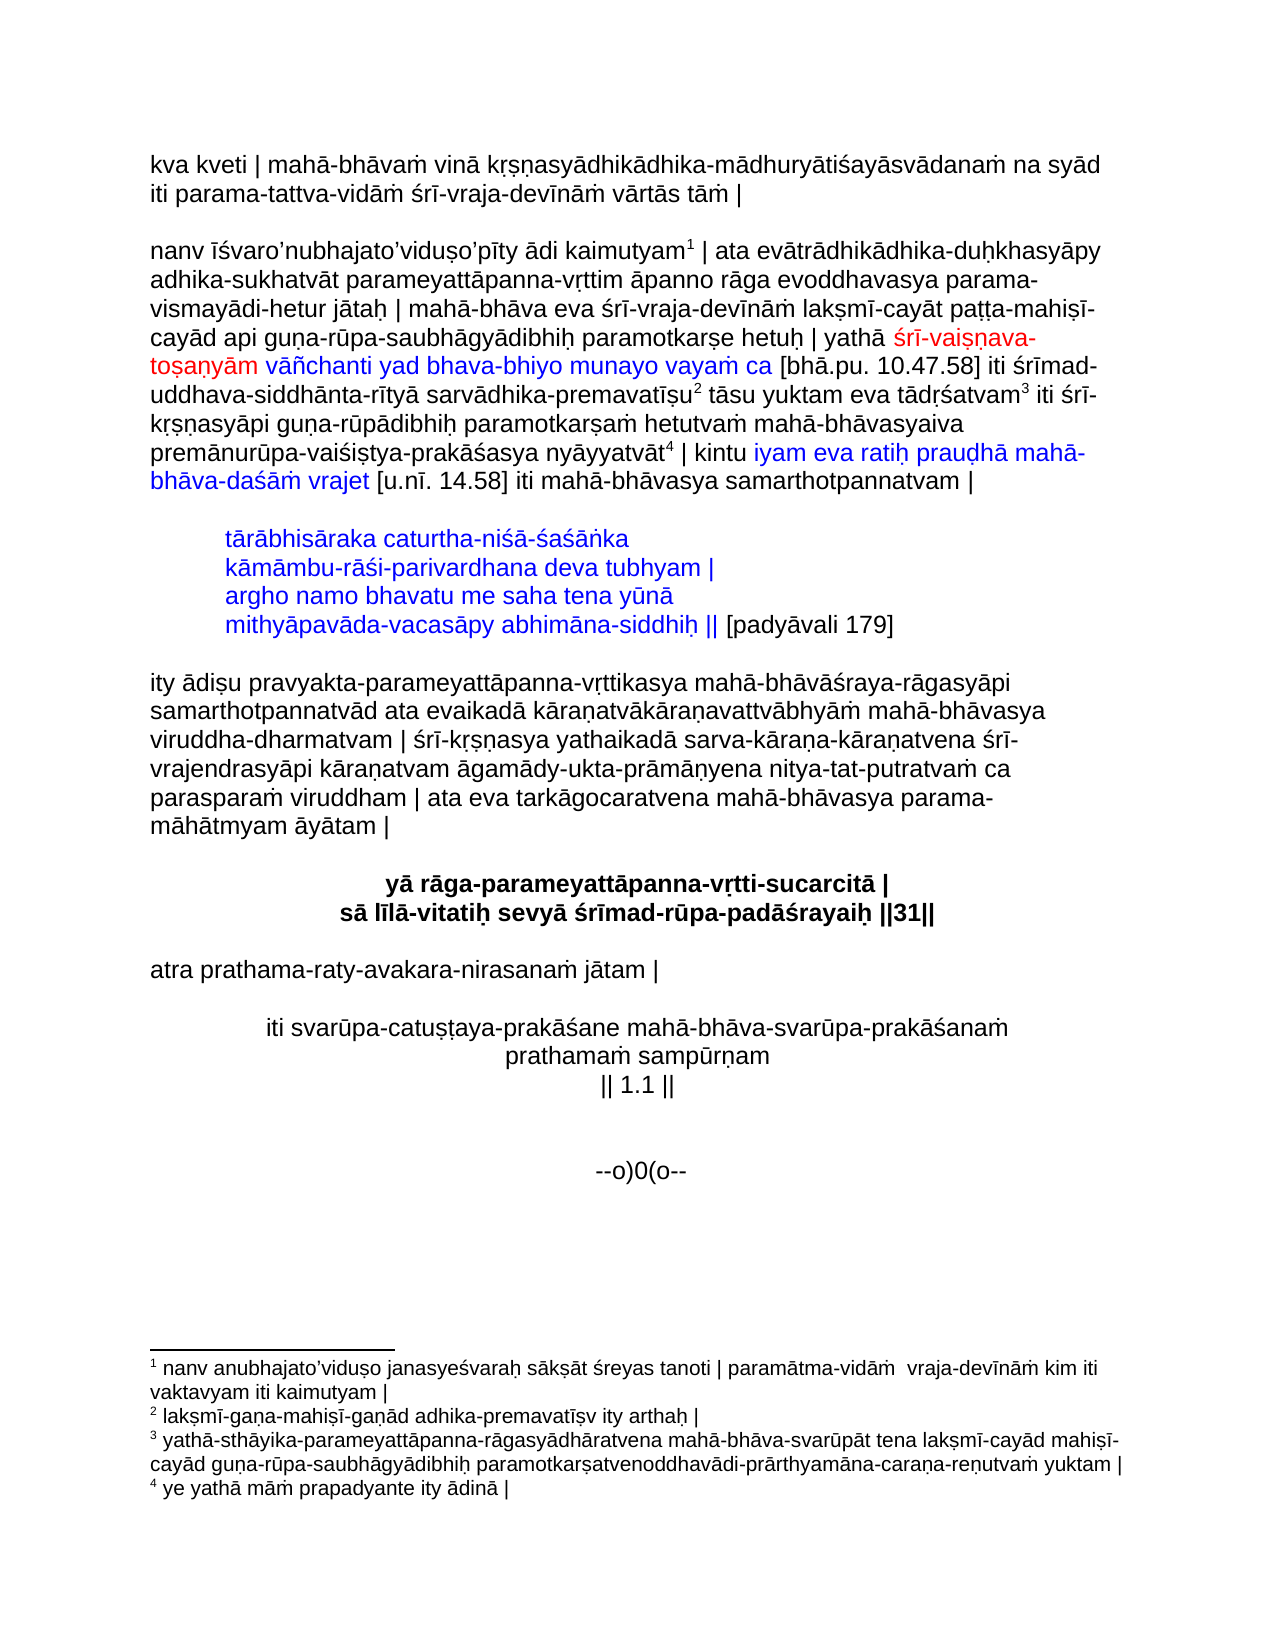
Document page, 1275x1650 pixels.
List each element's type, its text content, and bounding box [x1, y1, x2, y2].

text yā rāga-parameyattāpanna-vṛtti-sucarcitā | [150, 869, 1125, 897]
text ity ādiṣu pravyakta-parameyattāpanna-vṛttikasya mahā-bhāvāśraya-rāgasyāpi samarthotpannatvād ata evaikadā kāraṇatvākāraṇavattvābhyāṁ mahā-bhāvasya viruddha-dharmatvam | śrī-kṛṣṇasya yathaikadā sarva-kāraṇa-kāraṇatvena śrī-vrajendrasyāpi kāraṇatvam āgamādy-ukta-prāmāṇyena nitya-tat-putratvaṁ ca parasparaṁ viruddham | ata eva tarkāgocaratvena mahā-bhāvasya parama-māhātmyam āyātam | [150, 667, 1125, 840]
text kāmāmbu-rāśi-parivardhana deva tubhyam | [225, 552, 1050, 581]
text nanv īśvaro’nubhajato’viduṣo’pīty ādi kaimutyam | ata evātrādhikādhika-duḥkhasyāpy adhika-sukhatvāt parameyattāpanna-vṛttim āpanno rāga evoddhavasya parama-vismayādi-hetur jātaḥ | mahā-bhāva eva śrī-vraja-devīnāṁ lakṣmī-cayāt paṭṭa-mahiṣī-cayād api guṇa-rūpa-saubhāgyādibhiḥ paramotkarṣe hetuḥ | yathā śrī-vaiṣṇava-toṣaṇyām vāñchanti yad bhava-bhiyo munayo vayaṁ ca [bhā.pu. 10.47.58] iti śrīmad-uddhava-siddhānta-rītyā sarvādhika-premavatīṣu tāsu yuktam eva tādṛśatvam iti śrī-kṛṣṇasyāpi guṇa-rūpādibhiḥ paramotkarṣaṁ hetutvaṁ mahā-bhāvasyaiva premānurūpa-vaiśiṣtya-prakāśasya nyāyyatvāt | kintu iyam eva ratiḥ prauḍhā mahā-bhāva-daśāṁ vrajet [u.nī. 14.58] iti mahā-bhāvasya samarthotpannatvam | [150, 236, 1125, 495]
text prathamaṁ sampūrṇam [150, 1041, 1125, 1070]
text mithyāpavāda-vacasāpy abhimāna-siddhiḥ || [padyāvali 179] [225, 610, 1050, 639]
text sā līlā-vitatiḥ sevyā śrīmad-rūpa-padāśrayaiḥ ||31|| [150, 897, 1125, 926]
text atra prathama-raty-avakara-nirasanaṁ jātam | [150, 955, 1125, 984]
text tārābhisāraka caturtha-niśā-śaśāṅka [225, 524, 1050, 552]
text iti svarūpa-catuṣṭaya-prakāśane mahā-bhāva-svarūpa-prakāśanaṁ [150, 1012, 1125, 1041]
text argho namo bhavatu me saha tena yūnā [225, 581, 1050, 610]
text --o)0(o-- [150, 1156, 1125, 1185]
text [150, 150, 1125, 207]
text || 1.1 || [150, 1070, 1125, 1099]
